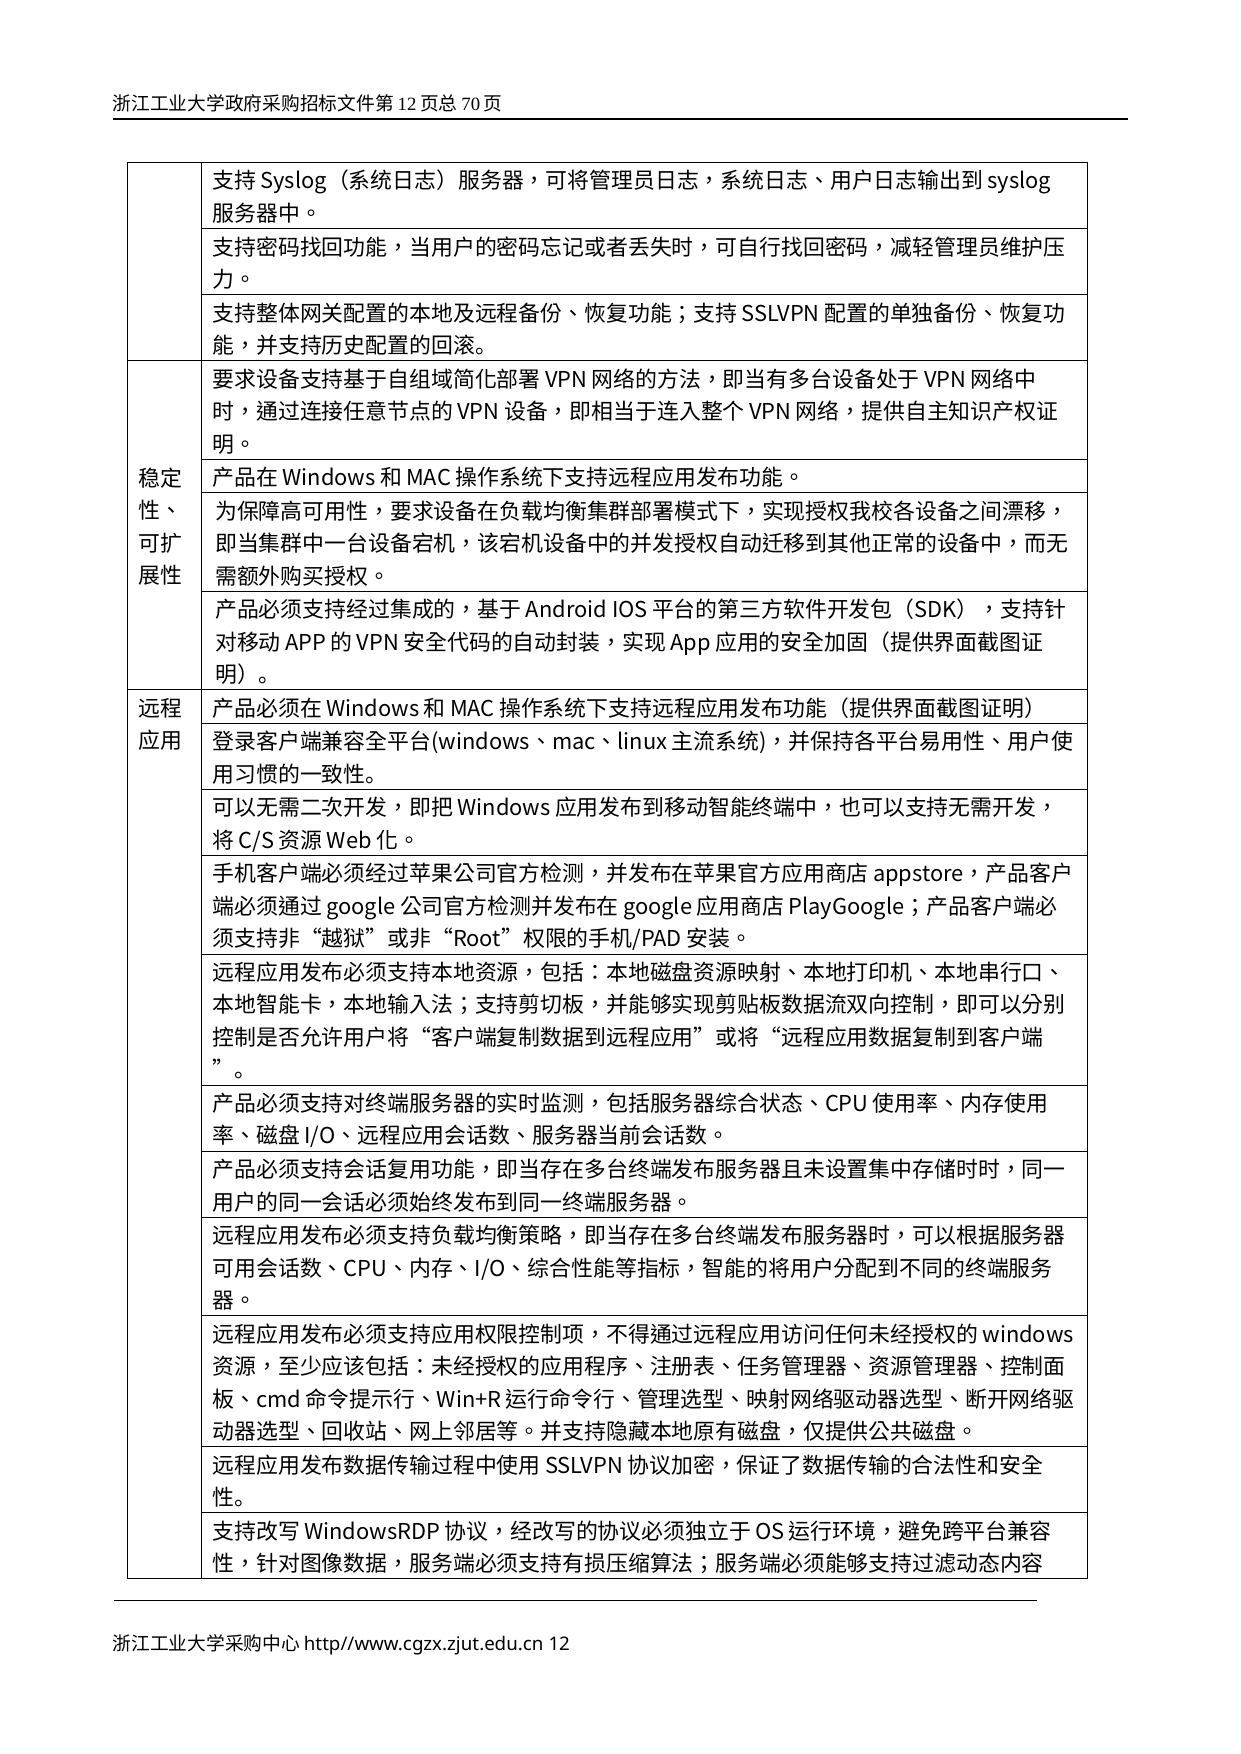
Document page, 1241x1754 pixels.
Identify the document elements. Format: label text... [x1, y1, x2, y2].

table_cell 产品在Windows和MAC操作系统下支持远程应用发布功能。 [202, 460, 1087, 492]
table_cell 远程应用发布必须支持应用权限控制项，不得通过远程应用访问任何未经授权的windows资源，至少应该包括：未经授权的应用程序、注册表、任务管理器、资源管理器、控制面板、cmd命令提示行、Win+R运行命令行、管理选型、映射网络驱动器选型、断开网络驱动器选型、回收站、网上邻居等。并支持隐藏本地原有磁盘，仅提供公共磁盘。 [202, 1316, 1087, 1446]
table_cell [202, 1513, 1087, 1578]
table_cell 手机客户端必须经过苹果公司官方检测，并发布在苹果官方应用商店appstore，产品客户端必须通过google公司官方检测并发布在google应用商店PlayGoogle；产品客户端必须支持非“越狱”或非“Root”权限的手机/PAD安装。 [202, 856, 1087, 953]
table_cell 远程应用发布必须支持本地资源，包括：本地磁盘资源映射、本地打印机、本地串行口、本地智能卡，本地输入法；支持剪切板，并能够实现剪贴板数据流双向控制，即可以分别控制是否允许用户将“客户端复制数据到远程应用”或将“远程应用数据复制到客户端”。 [202, 955, 1087, 1084]
table_cell 要求设备支持基于自组域简化部署VPN网络的方法，即当有多台设备处于VPN网络中时，通过连接任意节点的VPN设备，即相当于连入整个VPN网络，提供自主知识产权证明。 [202, 361, 1087, 459]
table_cell 支持密码找回功能，当用户的密码忘记或者丢失时，可自行找回密码，减轻管理员维护压力。 [202, 229, 1087, 294]
table_cell 远程应用 [128, 690, 201, 1578]
table_cell 产品必须支持会话复用功能，即当存在多台终端发布服务器且未设置集中存储时时，同一用户的同一会话必须始终发布到同一终端服务器。 [202, 1152, 1087, 1217]
table_cell 产品必须支持对终端服务器的实时监测，包括服务器综合状态、CPU使用率、内存使用率、磁盘I/O、远程应用会话数、服务器当前会话数。 [202, 1086, 1087, 1151]
table_cell 可以无需二次开发，即把Windows应用发布到移动智能终端中，也可以支持无需开发，将C/S资源Web化。 [202, 790, 1087, 855]
table_cell 支持Syslog（系统日志）服务器，可将管理员日志，系统日志、用户日志输出到syslog服务器中。 [202, 163, 1087, 228]
table_cell 产品必须在Windows和MAC操作系统下支持远程应用发布功能（提供界面截图证明） [202, 690, 1087, 723]
table_cell 登录客户端兼容全平台(windows、mac、linux主流系统)，并保持各平台易用性、用户使用习惯的一致性。 [202, 724, 1087, 789]
table_cell 远程应用发布数据传输过程中使用SSLVPN协议加密，保证了数据传输的合法性和安全性。 [202, 1447, 1087, 1512]
table_cell 为保障高可用性，要求设备在负载均衡集群部署模式下，实现授权我校各设备之间漂移，即当集群中一台设备宕机，该宕机设备中的并发授权自动迁移到其他正常的设备中，而无需额外购买授权。 [202, 493, 1087, 591]
table_cell 稳定性、可扩展性 [128, 361, 201, 689]
table_cell 支持整体网关配置的本地及远程备份、恢复功能；支持SSLVPN配置的单独备份、恢复功能，并支持历史配置的回滚。 [202, 295, 1087, 360]
table_cell 产品必须支持经过集成的，基于Android IOS平台的第三方软件开发包（SDK），支持针对移动APP的VPN安全代码的自动封装，实现App应用的安全加固（提供界面截图证明）。 [202, 592, 1087, 689]
table_cell 远程应用发布必须支持负载均衡策略，即当存在多台终端发布服务器时，可以根据服务器可用会话数、CPU、内存、I/O、综合性能等指标，智能的将用户分配到不同的终端服务器。 [202, 1218, 1087, 1315]
